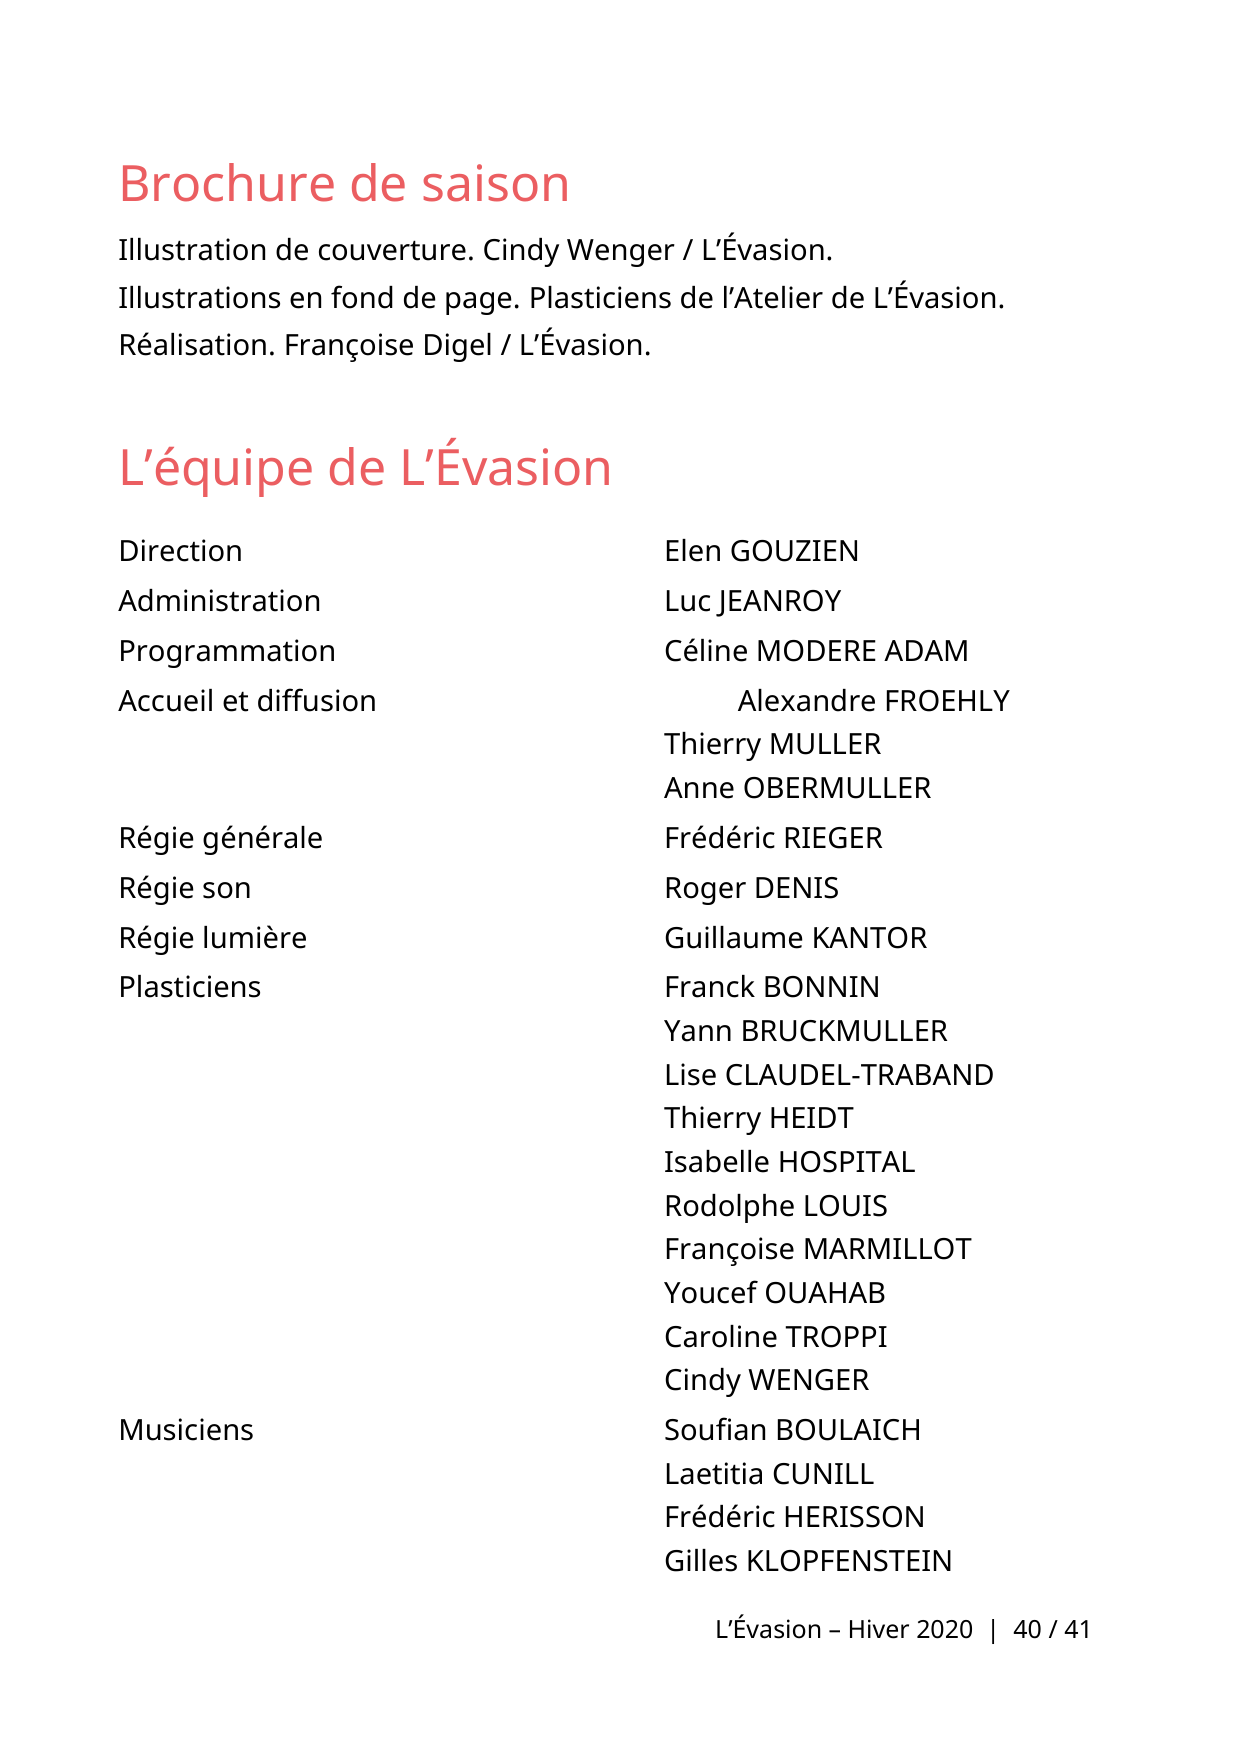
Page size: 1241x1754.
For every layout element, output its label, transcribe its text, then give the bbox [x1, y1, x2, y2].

text Cindy WENGER [118, 1359, 1137, 1399]
text Thierry MULLER [118, 723, 1137, 763]
text Lise CLAUDEL-TRABAND [118, 1054, 1137, 1094]
text Youcef OUAHAB [118, 1272, 1137, 1312]
text Illustrations en fond de page. Plasticiens de l’Atelier de L’Évasion. [118, 277, 1137, 317]
text Réalisation. Françoise Digel / L’Évasion. [118, 324, 1137, 364]
text Françoise MARMILLOT [118, 1229, 1137, 1268]
text Gilles KLOPFENSTEIN [118, 1540, 1137, 1580]
text Musiciens Soufian BOULAICH [118, 1409, 1137, 1449]
text Brochure de saison [118, 148, 1137, 216]
text Thierry HEIDT [118, 1098, 1137, 1137]
text Laetitia CUNILL [118, 1453, 1137, 1493]
text Accueil et diffusion Alexandre FROEHLY [118, 680, 1137, 719]
text L’équipe de L’Évasion [118, 432, 1137, 500]
text Plasticiens Franck BONNIN [118, 967, 1137, 1006]
text Rodolphe LOUIS [118, 1185, 1137, 1225]
text Caroline TROPPI [118, 1316, 1137, 1356]
text Administration Luc JEANROY [118, 580, 1137, 620]
text Illustration de couverture. Cindy Wenger / L’Évasion. [118, 229, 1137, 269]
text Programmation Céline MODERE ADAM [118, 630, 1137, 670]
text Régie lumière Guillaume KANTOR [118, 917, 1137, 957]
text Régie générale Frédéric RIEGER [118, 817, 1137, 857]
text Frédéric HERISSON [118, 1497, 1137, 1536]
text Régie son Roger DENIS [118, 867, 1137, 907]
text Anne OBERMULLER [118, 767, 1137, 807]
text Direction Elen GOUZIEN [118, 530, 1137, 570]
text Isabelle HOSPITAL [118, 1141, 1137, 1181]
text Yann BRUCKMULLER [118, 1010, 1137, 1050]
